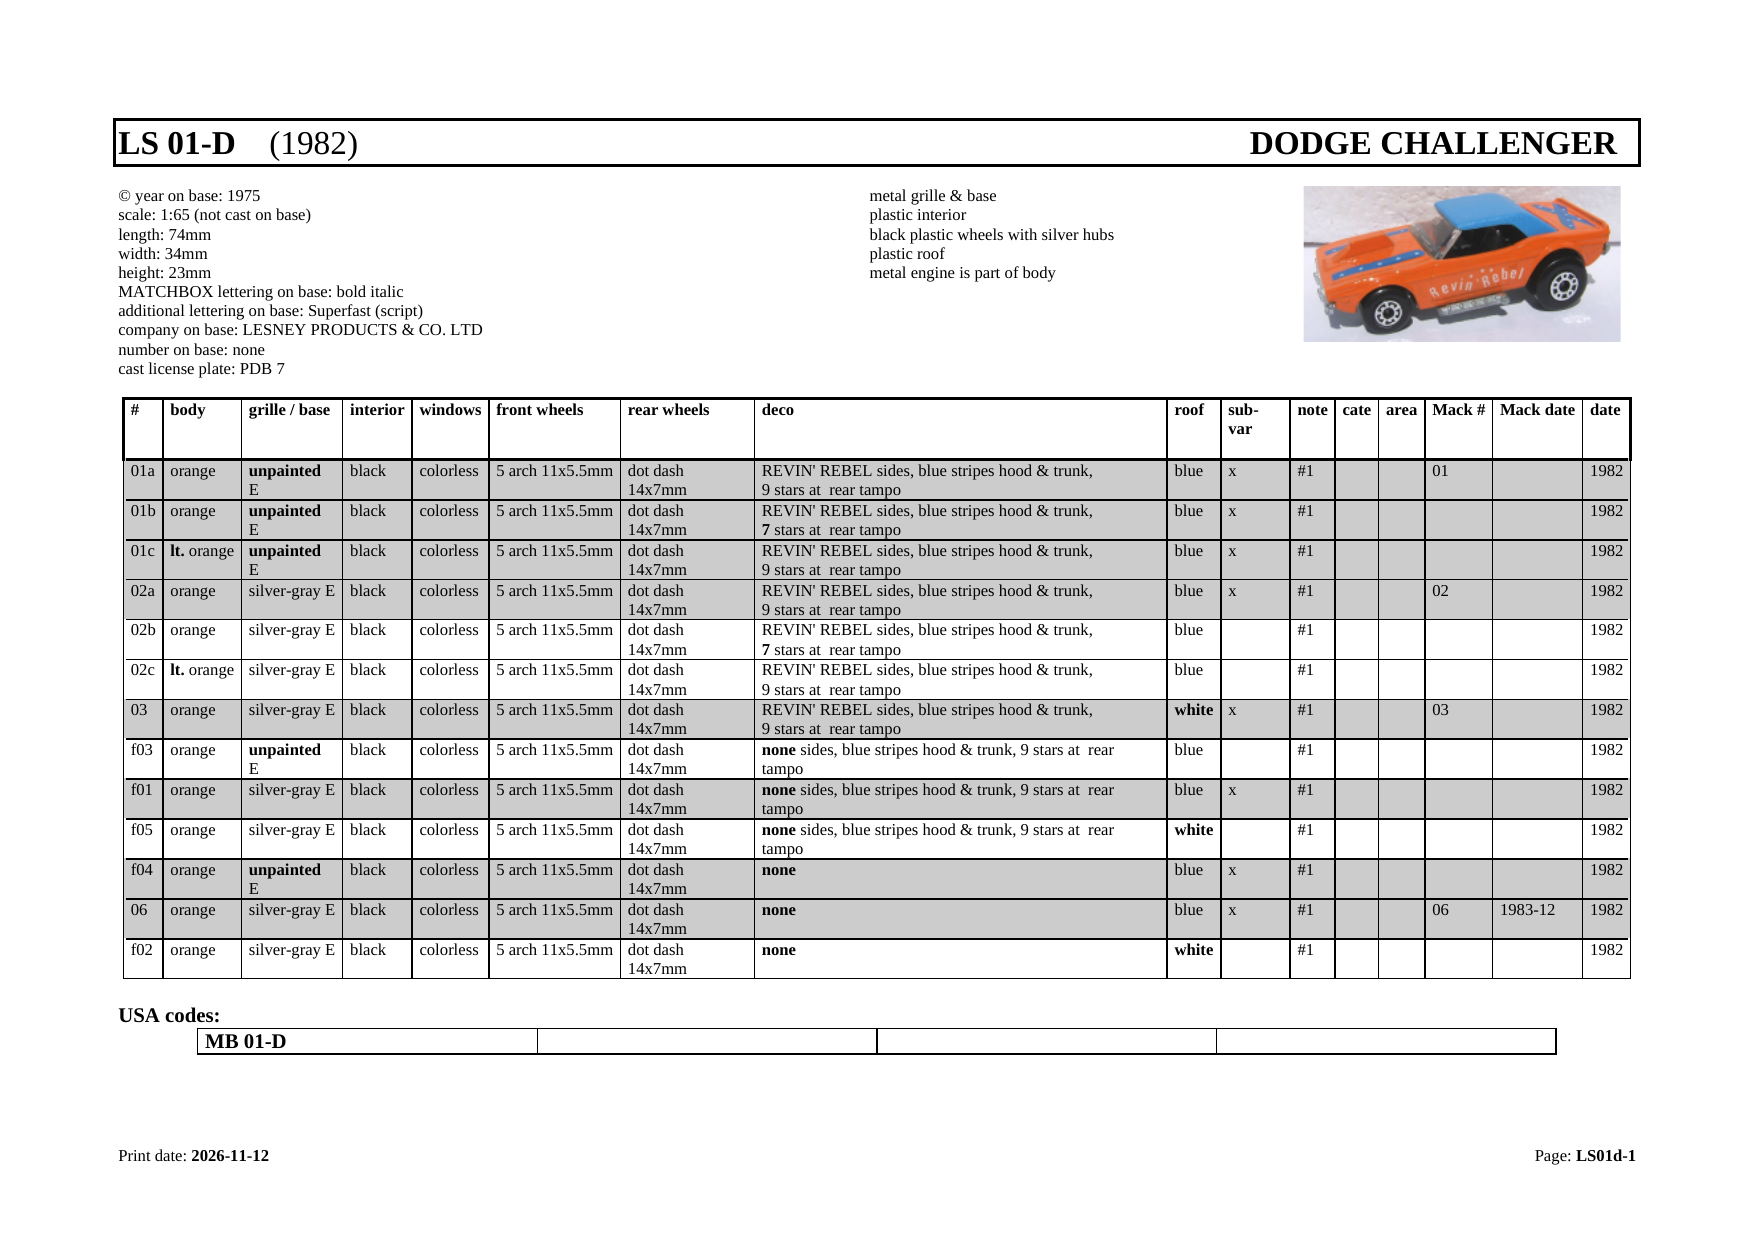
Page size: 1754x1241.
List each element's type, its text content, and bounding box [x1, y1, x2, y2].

table_cell colorless [413, 740, 488, 778]
table_cell [1379, 860, 1424, 898]
table_cell black [343, 820, 411, 858]
table_cell black [343, 860, 411, 898]
table_cell dot dash 14x7mm [621, 820, 754, 858]
table_cell dot dash 14x7mm [621, 620, 754, 658]
table_cell [1426, 740, 1492, 778]
table_header body [164, 400, 241, 457]
table_cell [1426, 940, 1492, 978]
table_cell blue [1168, 780, 1220, 818]
table_header [1217, 1029, 1555, 1053]
table_cell #1 [1291, 700, 1334, 738]
table_cell [1379, 900, 1424, 938]
table_cell 5 arch 11x5.5mm [490, 461, 620, 499]
table_cell [1336, 501, 1378, 539]
table_cell [1493, 700, 1582, 738]
table_cell unpainted E [242, 860, 342, 898]
table_cell [1379, 700, 1424, 738]
table_cell [1336, 620, 1378, 658]
table_cell white [1168, 700, 1220, 738]
table_cell colorless [413, 461, 488, 499]
table_cell REVIN' REBEL sides, blue stripes hood & trunk, 7 stars at rear tampo [755, 620, 1166, 658]
table_cell [1379, 541, 1424, 579]
table_cell 5 arch 11x5.5mm [490, 940, 620, 978]
table_cell [1426, 660, 1492, 698]
table_cell [1222, 660, 1289, 698]
table_cell lt. orange [164, 541, 241, 579]
table_cell 1982 [1583, 938, 1630, 978]
table_cell 5 arch 11x5.5mm [490, 700, 620, 738]
table_cell [1336, 700, 1378, 738]
table_cell [1493, 660, 1582, 698]
table_cell silver-gray E [242, 660, 342, 698]
table_header cate [1336, 400, 1378, 457]
table_cell none sides, blue stripes hood & trunk, 9 stars at rear tampo [755, 780, 1166, 818]
table_cell 1982 [1583, 579, 1630, 619]
table_cell 1982 [1583, 539, 1630, 579]
table_cell 02 [1426, 580, 1492, 619]
table_cell [1336, 900, 1378, 938]
table_cell [1222, 940, 1289, 978]
table_cell 5 arch 11x5.5mm [490, 740, 620, 778]
table_header [878, 1029, 1216, 1053]
table_cell unpainted E [242, 541, 342, 579]
table_cell colorless [413, 900, 488, 938]
table_cell #1 [1291, 660, 1334, 698]
table_cell silver-gray E [242, 820, 342, 858]
table_cell 1983-12 [1493, 900, 1582, 938]
table_cell blue [1168, 541, 1220, 579]
table_cell #1 [1291, 501, 1334, 539]
table_cell 01c [124, 539, 162, 579]
table_cell black [343, 580, 411, 619]
table_cell [1336, 860, 1378, 898]
table_cell x [1222, 860, 1289, 898]
table_cell REVIN' REBEL sides, blue stripes hood & trunk, 9 stars at rear tampo [755, 580, 1166, 619]
table_cell colorless [413, 820, 488, 858]
table_cell blue [1168, 620, 1220, 658]
table_cell x [1222, 780, 1289, 818]
table_cell blue [1168, 580, 1220, 619]
table_cell #1 [1291, 740, 1334, 778]
table_cell #1 [1291, 780, 1334, 818]
table_cell x [1222, 501, 1289, 539]
table_cell [1493, 820, 1582, 858]
table_cell 1982 [1583, 858, 1630, 898]
table_cell 06 [124, 898, 162, 938]
table_cell none sides, blue stripes hood & trunk, 9 stars at rear tampo [755, 740, 1166, 778]
table_cell [1222, 820, 1289, 858]
table_cell 5 arch 11x5.5mm [490, 501, 620, 539]
table_cell x [1222, 700, 1289, 738]
table_cell orange [164, 501, 241, 539]
table_header grille / base [242, 400, 342, 457]
table_cell black [343, 620, 411, 658]
table_cell orange [164, 900, 241, 938]
table_cell 02b [124, 619, 162, 658]
table_cell 1982 [1583, 699, 1630, 738]
table_header area [1379, 400, 1424, 457]
table_cell white [1168, 820, 1220, 858]
table_cell 1982 [1583, 738, 1630, 778]
table_cell 1982 [1583, 898, 1630, 938]
table_cell [1426, 620, 1492, 658]
table_cell 06 [1426, 900, 1492, 938]
text LS 01-D (1982) DODGE CHALLENGER [116, 121, 1638, 164]
table_cell none [755, 900, 1166, 938]
table_cell black [343, 461, 411, 499]
table_header sub-var [1222, 400, 1289, 457]
table_cell colorless [413, 780, 488, 818]
table_cell unpainted E [242, 740, 342, 778]
table_cell dot dash 14x7mm [621, 940, 754, 978]
table_header MB 01-D [198, 1029, 537, 1053]
table_header note [1291, 400, 1334, 457]
table_cell 1982 [1583, 499, 1630, 539]
table_cell colorless [413, 580, 488, 619]
table_cell x [1222, 461, 1289, 499]
table_cell silver-gray E [242, 940, 342, 978]
table_cell 1982 [1583, 778, 1630, 818]
table_cell none sides, blue stripes hood & trunk, 9 stars at rear tampo [755, 820, 1166, 858]
table_header rear wheels [621, 400, 754, 457]
table_cell [1222, 740, 1289, 778]
table_header [538, 1029, 876, 1053]
table_cell colorless [413, 860, 488, 898]
table_cell [1493, 541, 1582, 579]
table_cell [1379, 620, 1424, 658]
table_cell 01b [124, 499, 162, 539]
table_header metal grille & base plastic interior black plastic wheels with silver hubs plastic roof metal engine is part of body [869, 186, 1245, 378]
table_cell [1379, 740, 1424, 778]
table_cell [1222, 620, 1289, 658]
table_cell [1493, 740, 1582, 778]
table_cell [1336, 580, 1378, 619]
table_cell [1336, 780, 1378, 818]
table_cell orange [164, 740, 241, 778]
table_cell black [343, 780, 411, 818]
table_cell none [755, 940, 1166, 978]
table_cell [1493, 501, 1582, 539]
table_header date [1583, 400, 1629, 457]
table_cell REVIN' REBEL sides, blue stripes hood & trunk, 9 stars at rear tampo [755, 541, 1166, 579]
table_cell [1336, 461, 1378, 499]
table_cell [1379, 461, 1424, 499]
table_cell colorless [413, 541, 488, 579]
table_cell #1 [1291, 900, 1334, 938]
table_cell [1379, 580, 1424, 619]
table_cell 1982 [1583, 659, 1630, 698]
table_cell x [1222, 541, 1289, 579]
table_cell black [343, 940, 411, 978]
table_cell silver-gray E [242, 700, 342, 738]
table_cell dot dash 14x7mm [621, 780, 754, 818]
table_cell 01a [124, 459, 162, 499]
table_cell [1493, 580, 1582, 619]
table_cell 03 [1426, 700, 1492, 738]
table_cell f04 [124, 858, 162, 898]
table_cell blue [1168, 461, 1220, 499]
table_cell #1 [1291, 820, 1334, 858]
table_cell dot dash 14x7mm [621, 461, 754, 499]
table_cell 5 arch 11x5.5mm [490, 660, 620, 698]
table_cell colorless [413, 620, 488, 658]
table_cell none [755, 860, 1166, 898]
table_cell x [1222, 580, 1289, 619]
table_cell [1379, 940, 1424, 978]
table_cell [1426, 780, 1492, 818]
table_cell silver-gray E [242, 780, 342, 818]
table_cell [1336, 940, 1378, 978]
table_cell silver-gray E [242, 620, 342, 658]
table_cell 02c [124, 659, 162, 698]
table_cell 02a [124, 579, 162, 619]
table_cell [1379, 820, 1424, 858]
table_cell black [343, 660, 411, 698]
table_cell 01 [1426, 461, 1492, 499]
table_header deco [755, 400, 1166, 457]
table_cell black [343, 740, 411, 778]
table_cell f03 [124, 738, 162, 778]
table_cell [1336, 740, 1378, 778]
table_header Mack # [1426, 400, 1492, 457]
table_cell blue [1168, 660, 1220, 698]
table_cell orange [164, 700, 241, 738]
text USA codes: [118, 1003, 1636, 1027]
table_cell [1493, 940, 1582, 978]
table_cell lt. orange [164, 660, 241, 698]
table_header front wheels [490, 400, 620, 457]
table_cell 1982 [1583, 818, 1630, 858]
table_cell #1 [1291, 580, 1334, 619]
table_cell blue [1168, 501, 1220, 539]
table_cell [1379, 780, 1424, 818]
table_cell REVIN' REBEL sides, blue stripes hood & trunk, 9 stars at rear tampo [755, 660, 1166, 698]
table_cell #1 [1291, 940, 1334, 978]
table_header windows [413, 400, 488, 457]
table_cell [1493, 620, 1582, 658]
table_cell 5 arch 11x5.5mm [490, 780, 620, 818]
table_cell #1 [1291, 541, 1334, 579]
table_header [1245, 186, 1621, 378]
table_cell 5 arch 11x5.5mm [490, 541, 620, 579]
table_cell dot dash 14x7mm [621, 700, 754, 738]
table_cell [1493, 780, 1582, 818]
table_cell [1379, 660, 1424, 698]
table_cell [1336, 541, 1378, 579]
table_cell unpainted E [242, 461, 342, 499]
table_cell unpainted E [242, 501, 342, 539]
table_cell 1982 [1583, 458, 1630, 499]
table_cell 5 arch 11x5.5mm [490, 860, 620, 898]
table_cell REVIN' REBEL sides, blue stripes hood & trunk, 7 stars at rear tampo [755, 501, 1166, 539]
table_cell orange [164, 780, 241, 818]
table_cell blue [1168, 900, 1220, 938]
table_cell [1426, 541, 1492, 579]
table_cell [1493, 860, 1582, 898]
table_cell orange [164, 940, 241, 978]
table_cell 5 arch 11x5.5mm [490, 820, 620, 858]
table_cell silver-gray E [242, 580, 342, 619]
table_cell #1 [1291, 860, 1334, 898]
table_cell #1 [1291, 461, 1334, 499]
table_cell dot dash 14x7mm [621, 900, 754, 938]
table_cell [1426, 501, 1492, 539]
table_cell orange [164, 461, 241, 499]
table_cell colorless [413, 940, 488, 978]
table_cell [1336, 820, 1378, 858]
table_cell dot dash 14x7mm [621, 660, 754, 698]
table_cell blue [1168, 740, 1220, 778]
table_cell 5 arch 11x5.5mm [490, 620, 620, 658]
table_cell black [343, 541, 411, 579]
table_cell dot dash 14x7mm [621, 860, 754, 898]
table_header interior [343, 400, 411, 457]
table_header Mack date [1493, 400, 1582, 457]
table_cell colorless [413, 501, 488, 539]
table_cell colorless [413, 700, 488, 738]
table_cell black [343, 700, 411, 738]
table_cell [1493, 461, 1582, 499]
table_cell orange [164, 860, 241, 898]
table_cell dot dash 14x7mm [621, 541, 754, 579]
table_cell dot dash 14x7mm [621, 740, 754, 778]
table_cell f02 [124, 938, 162, 978]
table_cell f05 [124, 818, 162, 858]
table_cell dot dash 14x7mm [621, 501, 754, 539]
table_cell [1336, 660, 1378, 698]
table_cell REVIN' REBEL sides, blue stripes hood & trunk, 9 stars at rear tampo [755, 461, 1166, 499]
table_cell orange [164, 820, 241, 858]
table_cell 03 [124, 699, 162, 738]
table_cell REVIN' REBEL sides, blue stripes hood & trunk, 9 stars at rear tampo [755, 700, 1166, 738]
table_cell white [1168, 940, 1220, 978]
table_cell dot dash 14x7mm [621, 580, 754, 619]
table_cell #1 [1291, 620, 1334, 658]
table_cell silver-gray E [242, 900, 342, 938]
table_cell orange [164, 620, 241, 658]
table_cell x [1222, 900, 1289, 938]
table_cell colorless [413, 660, 488, 698]
table_cell 1982 [1583, 619, 1630, 658]
table_cell orange [164, 580, 241, 619]
table_cell [1379, 501, 1424, 539]
table_cell 5 arch 11x5.5mm [490, 900, 620, 938]
table_cell 5 arch 11x5.5mm [490, 580, 620, 619]
table_cell [1426, 820, 1492, 858]
table_cell blue [1168, 860, 1220, 898]
table_cell f01 [124, 778, 162, 818]
table_cell black [343, 501, 411, 539]
table_cell black [343, 900, 411, 938]
table_header roof [1168, 400, 1220, 457]
table_header # [125, 400, 162, 457]
table_header © year on base: 1975 scale: 1:65 (not cast on base) length: 74mm width: 34mm height: 23mm MATCHBOX lettering on base: bold italic additional lettering on base: Superfast (script) company on base: LESNEY PRODUCTS & CO. LTD number on base: none cast license plate: PDB 7 [118, 186, 869, 378]
table_cell [1426, 860, 1492, 898]
